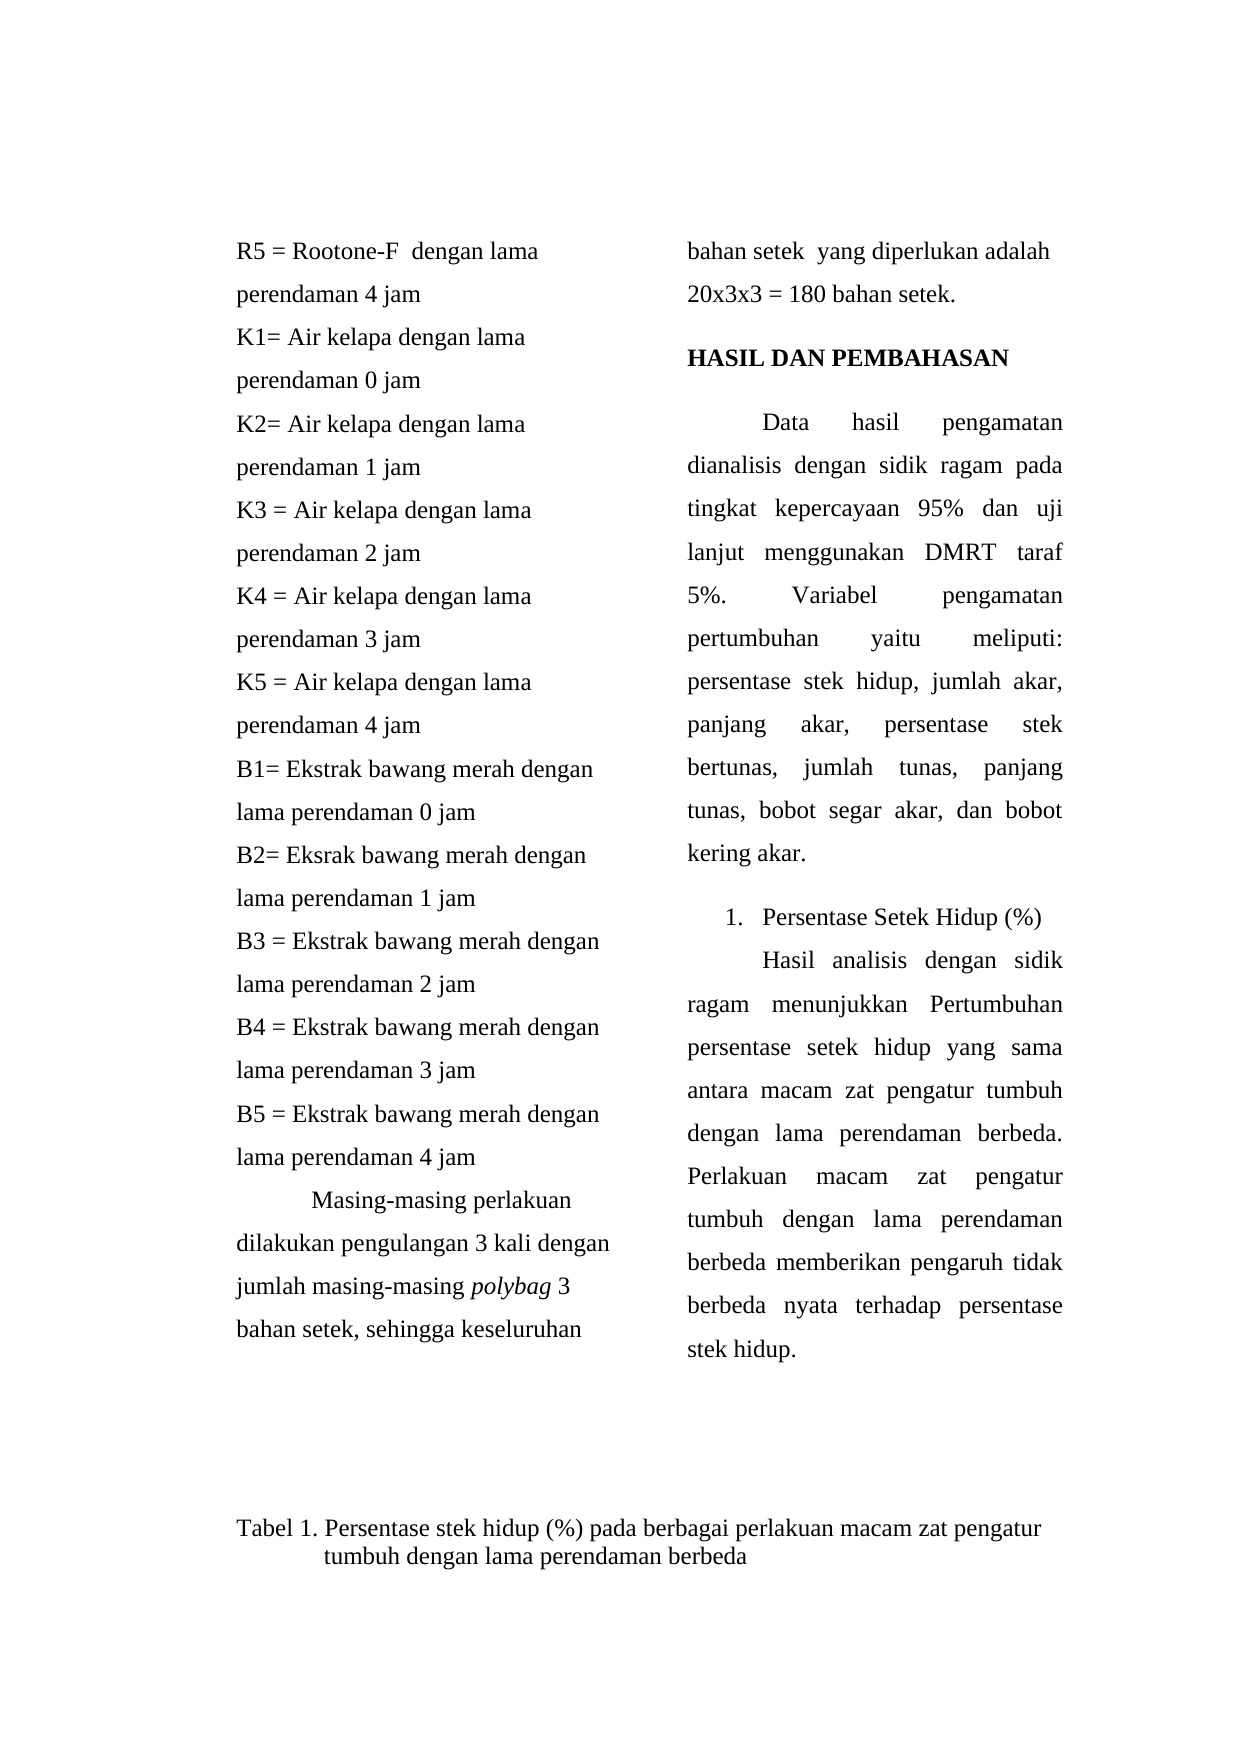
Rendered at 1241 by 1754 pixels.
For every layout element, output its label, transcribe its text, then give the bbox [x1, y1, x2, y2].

text B5 = Ekstrak bawang merah dengan lama perendaman 4 jam [236, 1099, 612, 1171]
text Tabel 1. Persentase stek hidup (%) pada berbagai perlakuan macam zat pengatur [236, 1513, 1063, 1541]
text K5 = Air kelapa dengan lama perendaman 4 jam [236, 667, 612, 739]
text Masing-masing perlakuan dilakukan pengulangan 3 kali dengan jumlah masing-masing polybag 3 bahan setek, sehingga keseluruhan bahan setek yang diperlukan adalah 20x3x3 = 180 bahan setek. [236, 1185, 612, 1343]
text Data hasil pengamatan dianalisis dengan sidik ragam pada tingkat kepercayaan 95% dan uji lanjut menggunakan DMRT taraf 5%. Variabel pengamatan pertumbuhan yaitu meliputi: persentase stek hidup, jumlah akar, panjang akar, persentase stek bertunas, jumlah tunas, panjang tunas, bobot segar akar, dan bobot kering akar. [687, 407, 1063, 867]
text B3 = Ekstrak bawang merah dengan lama perendaman 2 jam [236, 926, 612, 998]
text K3 = Air kelapa dengan lama perendaman 2 jam [236, 495, 612, 567]
text Hasil analisis dengan sidik ragam menunjukkan Pertumbuhan persentase setek hidup yang sama antara macam zat pengatur tumbuh dengan lama perendaman berbeda. Perlakuan macam zat pengatur tumbuh dengan lama perendaman berbeda memberikan pengaruh tidak berbeda nyata terhadap persentase stek hidup. [687, 946, 1063, 1362]
list Persentase Setek Hidup (%) [724, 902, 1063, 931]
text Masing-masing perlakuan dilakukan pengulangan 3 kali dengan jumlah masing-masing polybag 3 bahan setek, sehingga keseluruhan bahan setek yang diperlukan adalah 20x3x3 = 180 bahan setek. [687, 236, 1063, 308]
list HASIL DAN PEMBAHASAN [687, 343, 1063, 372]
text K2= Air kelapa dengan lama perendaman 1 jam [236, 409, 612, 481]
text B4 = Ekstrak bawang merah dengan lama perendaman 3 jam [236, 1012, 612, 1084]
text B1= Ekstrak bawang merah dengan lama perendaman 0 jam [236, 754, 612, 826]
text R5 = Rootone-F dengan lama perendaman 4 jam [236, 236, 612, 308]
text tumbuh dengan lama perendaman berbeda [236, 1541, 1063, 1570]
text K4 = Air kelapa dengan lama perendaman 3 jam [236, 581, 612, 653]
text K1= Air kelapa dengan lama perendaman 0 jam [236, 322, 612, 394]
text B2= Eksrak bawang merah dengan lama perendaman 1 jam [236, 840, 612, 912]
